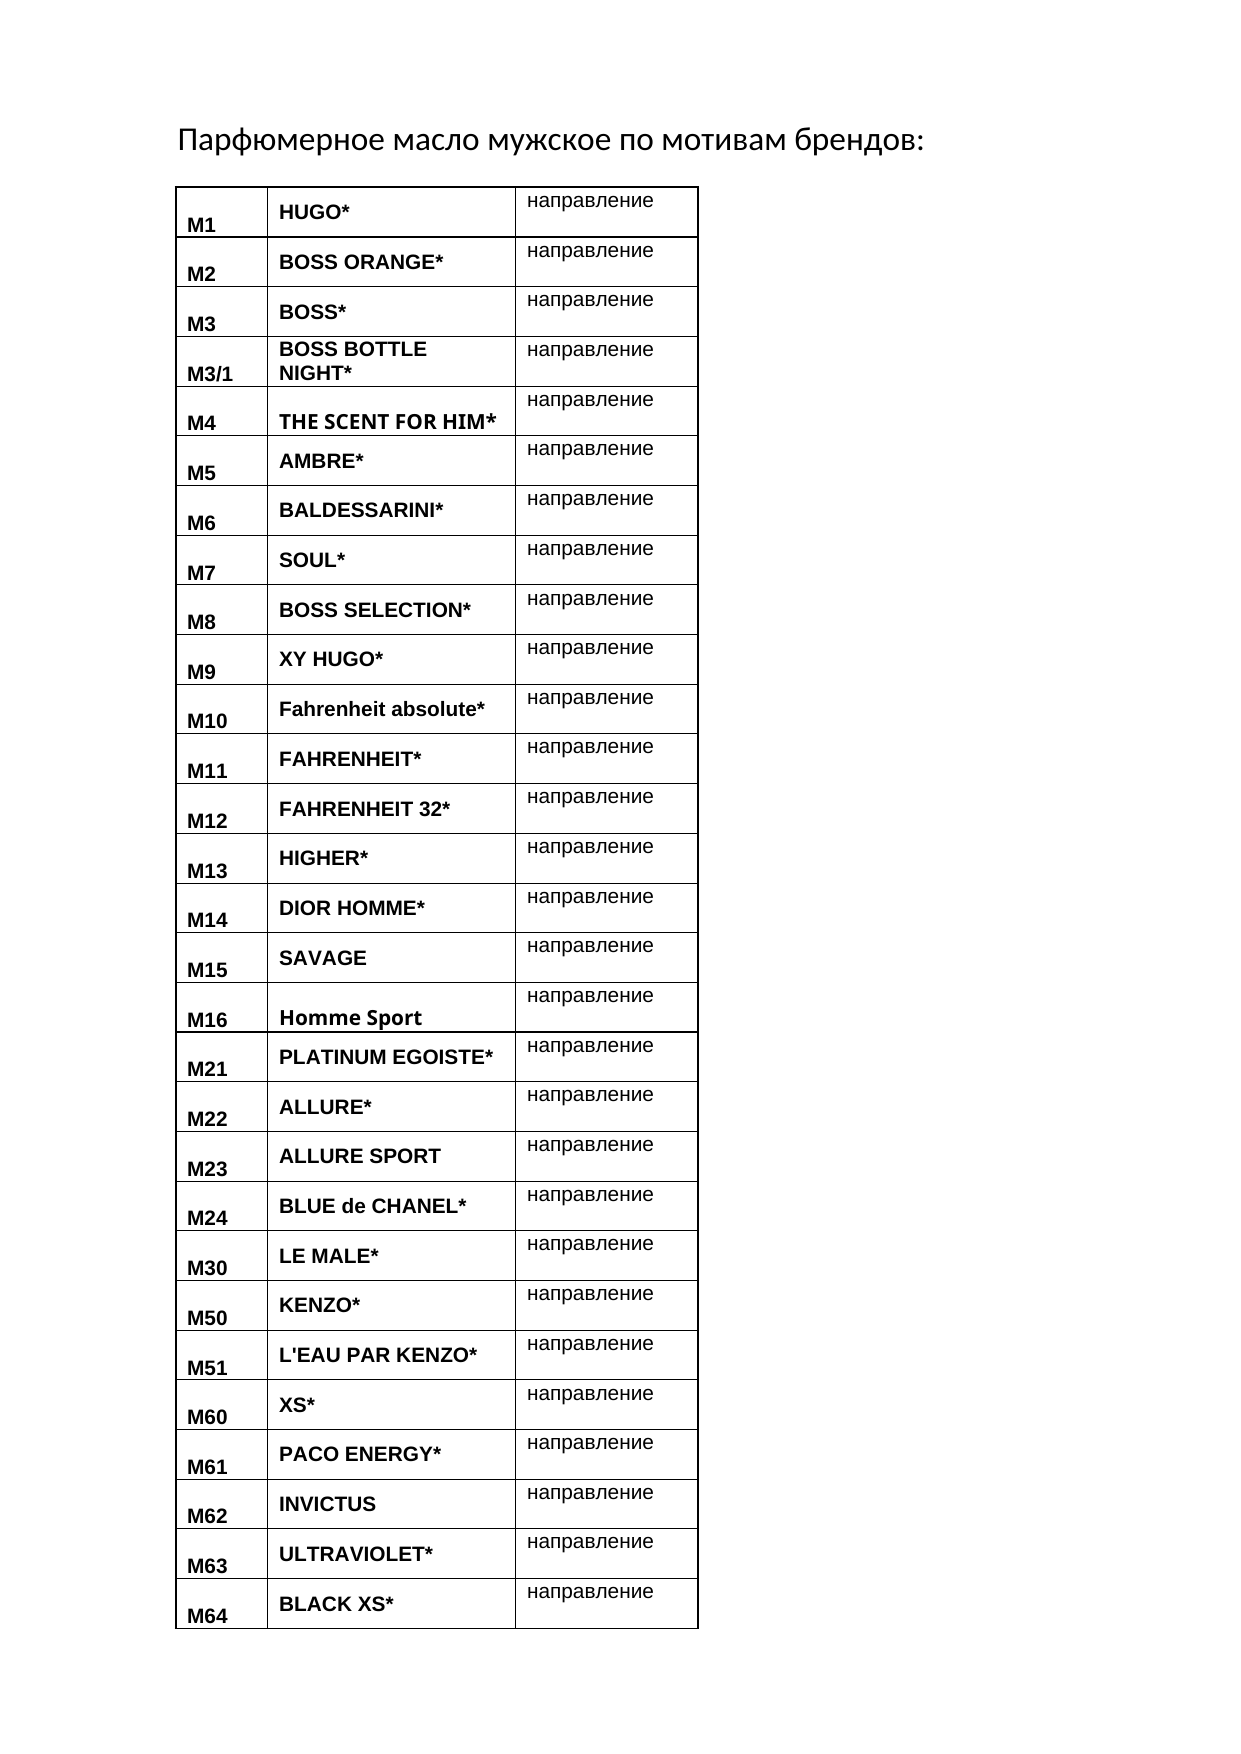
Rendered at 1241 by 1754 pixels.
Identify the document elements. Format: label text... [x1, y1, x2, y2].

table_cell ULTRAVIOLET* [268, 1529, 515, 1578]
table_cell DIOR HOMME* [268, 884, 515, 932]
table_cell Homme Sport [268, 983, 515, 1031]
table_cell KENZO* [268, 1281, 515, 1329]
table_cell M12 [177, 784, 267, 833]
table_cell направление [516, 734, 697, 783]
table_cell направление [516, 784, 697, 833]
table_cell M30 [177, 1231, 267, 1280]
table_cell направление [516, 436, 697, 485]
table_cell направление [516, 1281, 697, 1329]
table_cell FAHRENHEIT* [268, 734, 515, 783]
table_cell направление [516, 387, 697, 435]
table_cell направление [516, 1231, 697, 1280]
table_cell XS* [268, 1380, 515, 1429]
table_cell направление [516, 585, 697, 634]
table_cell М10 [177, 685, 267, 733]
table_cell ALLURE* [268, 1082, 515, 1131]
table_header направление [516, 188, 697, 236]
table_cell SOUL* [268, 536, 515, 584]
table_cell направление [516, 635, 697, 684]
table_cell направление [516, 1132, 697, 1181]
table_cell M13 [177, 834, 267, 882]
table_cell M5 [177, 436, 267, 485]
table_cell M51 [177, 1331, 267, 1379]
table_cell M11 [177, 734, 267, 783]
table_cell M7 [177, 536, 267, 584]
table_cell направление [516, 1529, 697, 1578]
table_cell направление [516, 1579, 697, 1628]
table_cell INVICTUS [268, 1480, 515, 1528]
table_cell M14 [177, 884, 267, 932]
table_cell M3 [177, 287, 267, 336]
table_cell направление [516, 1331, 697, 1379]
table_cell XY HUGO* [268, 635, 515, 684]
table_cell BLACK XS* [268, 1579, 515, 1628]
table_cell направление [516, 884, 697, 932]
table_cell направление [516, 337, 697, 386]
table_cell направление [516, 1480, 697, 1528]
table_cell M16 [177, 983, 267, 1031]
table_cell M22 [177, 1082, 267, 1131]
table_cell PACO ENERGY* [268, 1430, 515, 1479]
table_cell LE MALE* [268, 1231, 515, 1280]
table_cell M3/1 [177, 337, 267, 386]
table_cell M64 [177, 1579, 267, 1628]
table_cell направление [516, 1380, 697, 1429]
table_cell ALLURE SPORT [268, 1132, 515, 1181]
text Парфюмерное масло мужское по мотивам брендов: [177, 118, 1152, 159]
table_cell M60 [177, 1380, 267, 1429]
table_cell Fahrenheit absolute* [268, 685, 515, 733]
table_cell FAHRENHEIT 32* [268, 784, 515, 833]
table_cell L'EAU PAR KENZO* [268, 1331, 515, 1379]
table_cell M63 [177, 1529, 267, 1578]
table_cell направление [516, 238, 697, 286]
table_cell M9 [177, 635, 267, 684]
table_cell SAVAGE [268, 933, 515, 982]
table_cell направление [516, 983, 697, 1031]
table_cell M6 [177, 486, 267, 534]
table_cell BOSS ORANGE* [268, 238, 515, 286]
table_cell направление [516, 287, 697, 336]
table_cell M24 [177, 1182, 267, 1230]
table_cell направление [516, 685, 697, 733]
table_cell направление [516, 834, 697, 882]
table_cell BOSS SELECTION* [268, 585, 515, 634]
table_cell направление [516, 1082, 697, 1131]
table_cell M8 [177, 585, 267, 634]
table_cell BOSS BOTTLE NIGHT* [268, 337, 515, 386]
table_cell BLUE de CHANEL* [268, 1182, 515, 1230]
table_cell AMBRE* [268, 436, 515, 485]
table_cell M62 [177, 1480, 267, 1528]
table_cell M23 [177, 1132, 267, 1181]
table_cell М4 [177, 387, 267, 435]
table_cell направление [516, 536, 697, 584]
table_header M1 [177, 188, 267, 236]
table_cell направление [516, 1033, 697, 1081]
table_cell M50 [177, 1281, 267, 1329]
table_cell PLATINUM EGOISTE* [268, 1033, 515, 1081]
table_cell M2 [177, 238, 267, 286]
table_cell M15 [177, 933, 267, 982]
table_cell BOSS* [268, 287, 515, 336]
table_cell направление [516, 933, 697, 982]
table_cell HIGHER* [268, 834, 515, 882]
table_cell направление [516, 1430, 697, 1479]
table_header HUGO* [268, 188, 515, 236]
table_cell M21 [177, 1033, 267, 1081]
table_cell направление [516, 1182, 697, 1230]
table_cell THE SCENT FOR HIM* [268, 387, 515, 435]
table_cell BALDESSARINI* [268, 486, 515, 534]
table_cell направление [516, 486, 697, 534]
table_cell M61 [177, 1430, 267, 1479]
